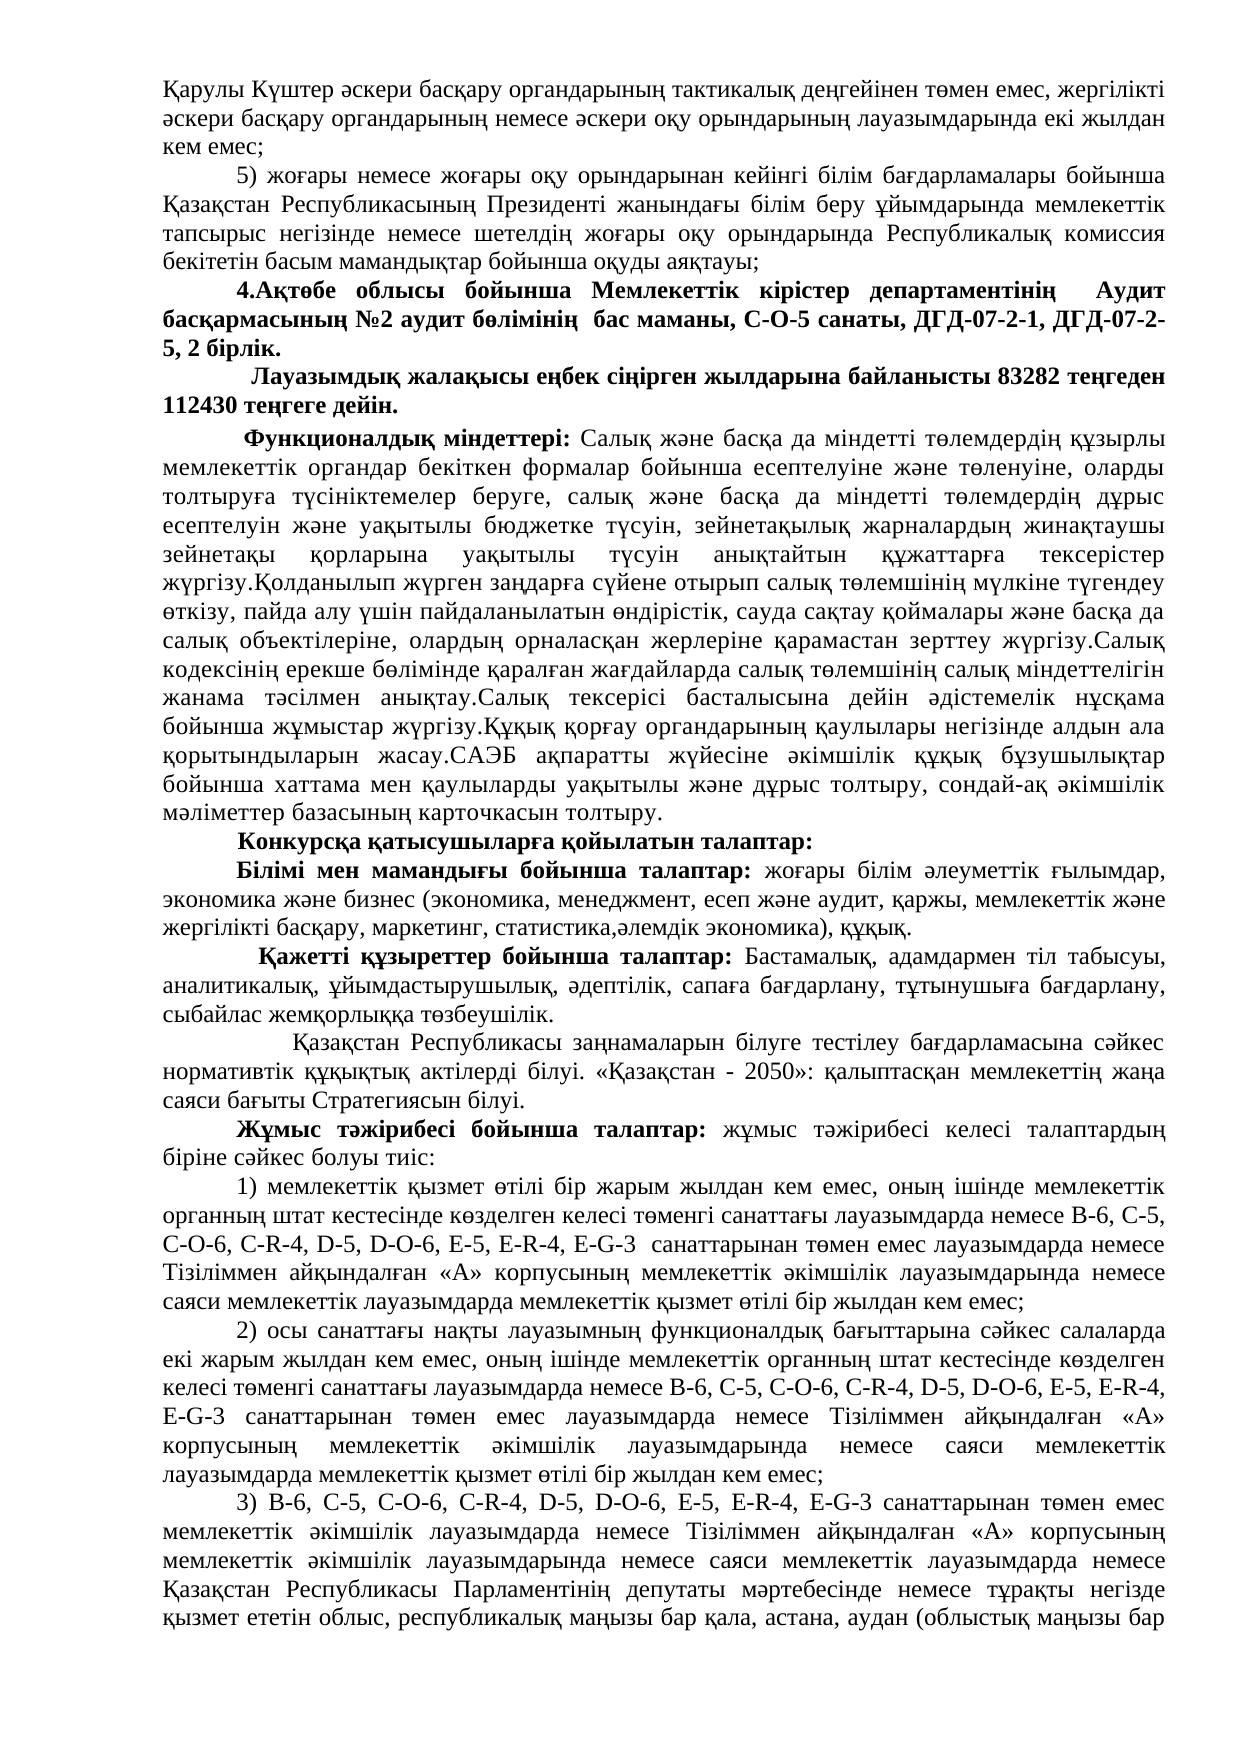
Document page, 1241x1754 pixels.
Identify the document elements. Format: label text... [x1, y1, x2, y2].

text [162, 1487, 1167, 1631]
text Білімі мен мамандығы бойынша талаптар: жоғары білім әлеуметтік ғылымдар, экономика және бизнес (экономика, менеджмент, есеп және аудит, қаржы, мемлекеттік және жергілікті басқару, маркетинг, статистика,әлемдік экономика), құқық. [162, 855, 1167, 941]
text 1) мемлекеттік қызмет өтілі бір жарым жылдан кем емес, оның ішінде мемлекеттік органның штат кестесінде көзделген келесі төменгі санаттағы лауазымдарда немесе В-6, С-5, C-O-6, C-R-4, D-5, D-O-6, Е-5, E-R-4, E-G-3 санаттарынан төмен емес лауазымдарда немесе Тізіліммен айқындалған «А» корпусының мемлекеттік әкімшілік лауазымдарында немесе саяси мемлекеттік лауазымдарда мемлекеттік қызмет өтілі бір жылдан кем емес; [162, 1171, 1167, 1315]
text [162, 74, 1167, 160]
text Қажетті құзыреттер бойынша талаптар: Бастамалық, адамдармен тіл табысуы, аналитикалық, ұйымдастырушылық, әдептілік, сапаға бағдарлану, тұтынушыға бағдарлану, сыбайлас жемқорлыққа төзбеушілік. [162, 941, 1167, 1027]
text Қазақстан Республикасы заңнамаларын білуге тестілеу бағдарламасына сәйкес нормативтік құқықтық актілерді білуі. «Қазақстан - 2050»: қалыптасқан мемлекеттің жаңа саяси бағыты Стратегиясын білуі. [162, 1027, 1167, 1114]
text Конкурсқа қатысушыларға қойылатын талаптар: [162, 826, 1167, 855]
text Функционалдық міндеттері: Салық және басқа да міндетті төлемдердің құзырлы мемлекеттік органдар бекіткен формалар бойынша есептелуіне және төленуіне, оларды толтыруға түсініктемелер беруге, салық және басқа да міндетті төлемдердің дұрыс есептелуін және уақытылы бюджетке түсуін, зейнетақылық жарналардың жинақтаушы зейнетақы қорларына уақытылы түсуін анықтайтын құжаттарға тексерістер жүргізу.Қолданылып жүрген заңдарға сүйене отырып салық төлемшінің мүлкіне түгендеу өткізу, пайда алу үшін пайдаланылатын өндірістік, сауда сақтау қоймалары және басқа да салық объектілеріне, олардың орналасқан жерлеріне қарамастан зерттеу жүргізу.Салық кодексінің ерекше бөлімінде қаралған жағдайларда салық төлемшінің салық міндеттелігін жанама тәсілмен анықтау.Салық тексерісі басталысына дейін әдістемелік нұсқама бойынша жұмыстар жүргізу.Құқық қорғау органдарының қаулылары негізінде алдын ала қорытындыларын жасау.САЭБ ақпаратты жүйесіне әкімшілік құқық бұзушылықтар бойынша хаттама мен қаулыларды уақытылы және дұрыс толтыру, сондай-ақ әкімшілік мәліметтер базасының карточкасын толтыру. [162, 419, 1167, 826]
text 5) жоғары немесе жоғары оқу орындарынан кейінгі білім бағдарламалары бойынша Қазақстан Республикасының Президенті жанындағы білім беру ұйымдарында мемлекеттік тапсырыс негізінде немесе шетелдің жоғары оқу орындарында Республикалық комиссия бекітетін басым мамандықтар бойынша оқуды аяқтауы; [162, 160, 1167, 275]
text Жұмыс тәжірибесі бойынша талаптар: жұмыс тәжірибесі келесі талаптардың біріне сәйкес болуы тиіс: [162, 1114, 1167, 1171]
text 4.Ақтөбе облысы бойынша Мемлекеттік кірістер департаментінің Аудит басқармасының №2 аудит бөлімінің бас маманы, С-О-5 санаты, ДГД-07-2-1, ДГД-07-2-5, 2 бірлік. [162, 275, 1167, 361]
text 2) осы санаттағы нақты лауазымның функционалдық бағыттарына сәйкес салаларда екі жарым жылдан кем емес, оның ішінде мемлекеттік органның штат кестесінде көзделген келесі төменгі санаттағы лауазымдарда немесе В-6, С-5, C-O-6, C-R-4, D-5, D-O-6, Е-5, E-R-4, E-G-3 санаттарынан төмен емес лауазымдарда немесе Тізіліммен айқындалған «А» корпусының мемлекеттік әкімшілік лауазымдарында немесе саяси мемлекеттік лауазымдарда мемлекеттік қызмет өтілі бір жылдан кем емес; [162, 1315, 1167, 1487]
text Лауазымдық жалақысы еңбек сіңірген жылдарына байланысты 83282 теңгеден 112430 теңгеге дейін. [162, 361, 1167, 419]
